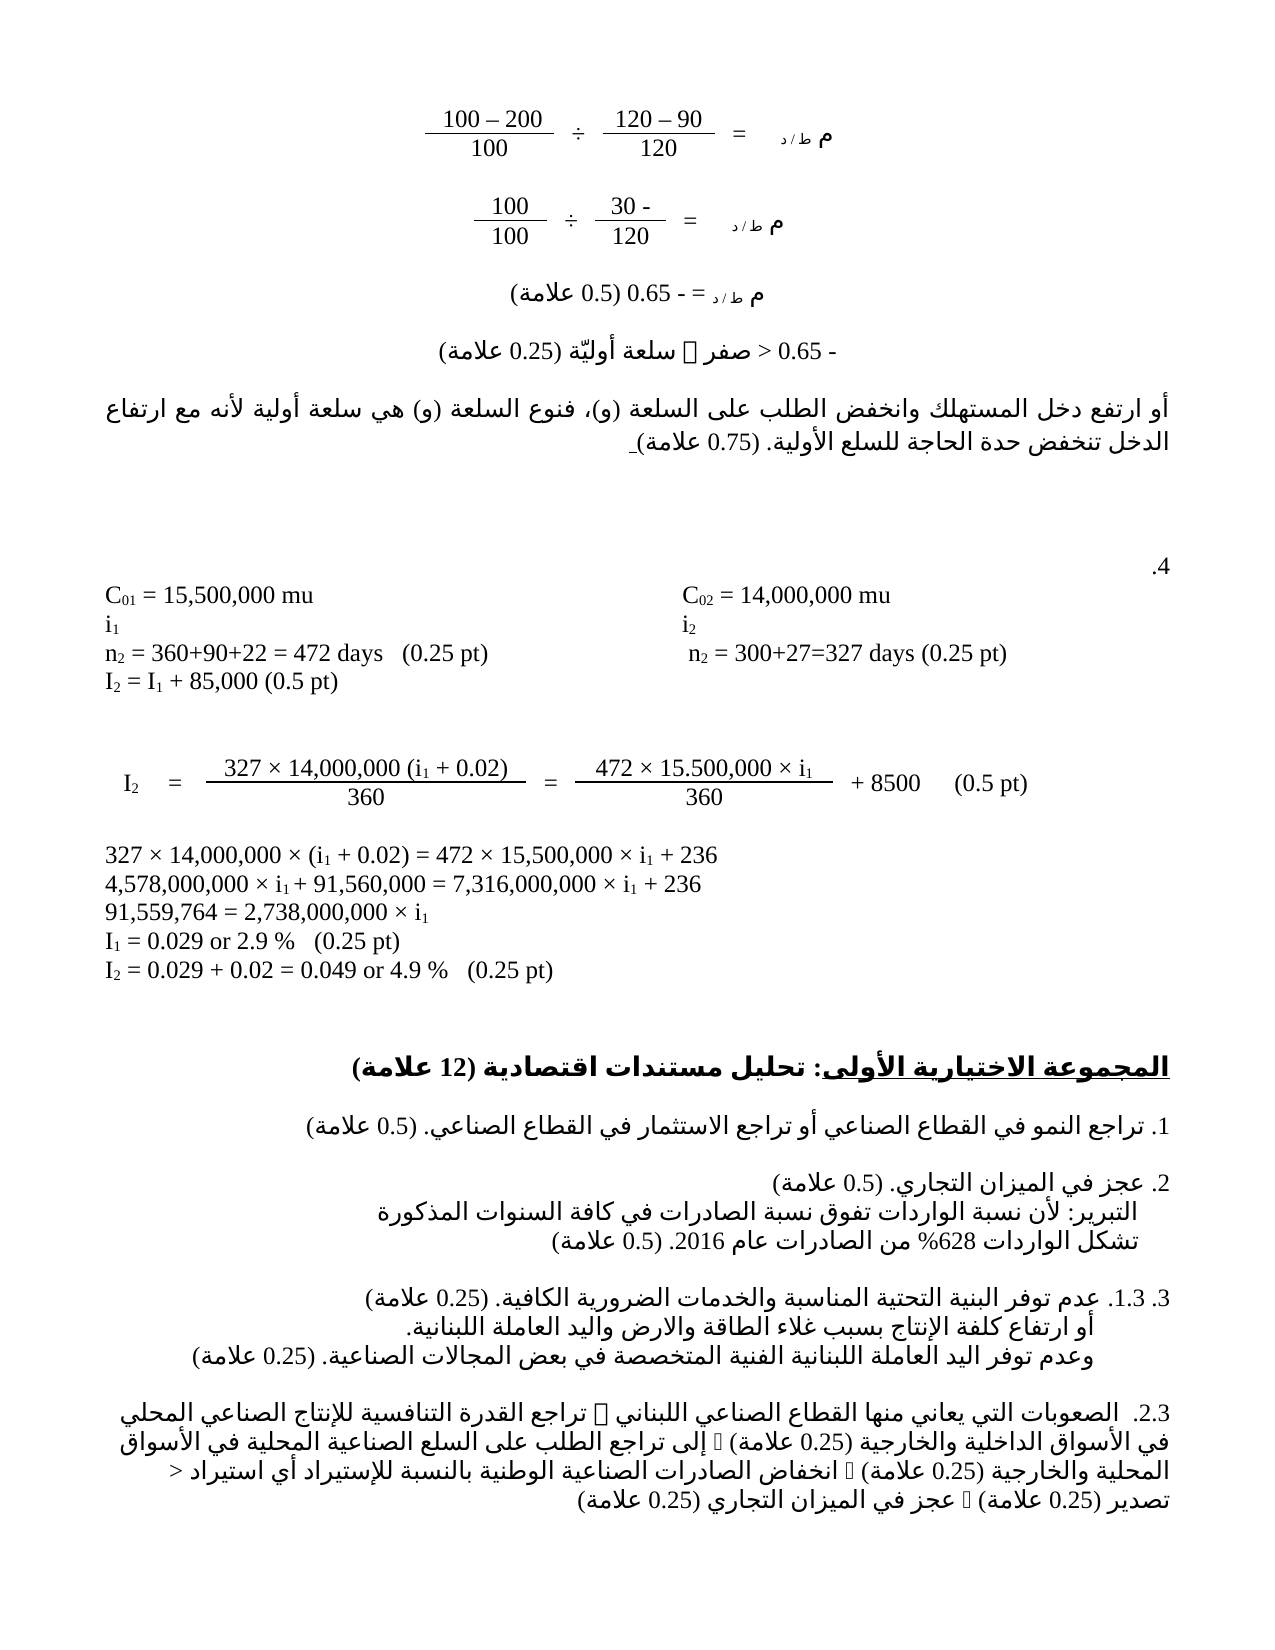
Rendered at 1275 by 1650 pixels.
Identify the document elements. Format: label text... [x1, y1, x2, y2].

table_header = [157, 753, 206, 811]
table_header = [666, 191, 715, 249]
text أو ارتفاع كلفة الإنتاج بسبب غلاء الطاقة والارض واليد العاملة اللبنانية. [105, 1312, 1170, 1341]
text التبرير: لأن نسبة الواردات تفوق نسبة الصادرات في كافة السنوات المذكورة [105, 1197, 1170, 1226]
table_header 200 – 100 [425, 104, 554, 132]
table_header 90 – 120 [603, 104, 715, 132]
text وعدم توفر اليد العاملة اللبنانية الفنية المتخصصة في بعض المجالات الصناعية. (0.25 علامة) [105, 1341, 1170, 1369]
table_cell 120 [595, 221, 666, 249]
text 4. [105, 551, 1170, 580]
text 91,559,764 = 2,738,000,000 × i1 [105, 897, 1170, 926]
text م ط / د = - 0.65 (0.5 علامة) [105, 278, 1170, 307]
text أو ارتفع دخل المستهلك وانخفض الطلب على السلعة (و)، فنوع السلعة (و) هي سلعة أولية لأنه مع ارتفاع الدخل تنخفض حدة الحاجة للسلع الأولية. (0.75 علامة) [105, 394, 1170, 456]
text I1 = 0.029 or 2.9 % (0.25 pt) [105, 926, 1170, 955]
text 1. تراجع النمو في القطاع الصناعي أو تراجع الاستثمار في القطاع الصناعي. (0.5 علامة) [105, 1111, 1170, 1139]
table_header = [526, 753, 575, 811]
table_header ÷ [547, 191, 595, 249]
table_cell 120 [603, 134, 715, 162]
text 4,578,000,000 × i1 + 91,560,000 = 7,316,000,000 × i1 + 236 [105, 869, 1170, 897]
text I2 = I1 + 85,000 (0.5 pt) [105, 666, 1170, 695]
table_header I2 [105, 753, 157, 811]
table_header م ط / د [715, 191, 801, 249]
table_header 472 × 15.500,000 × i1 [575, 753, 833, 781]
text تشكل الواردات 628% من الصادرات عام 2016. (0.5 علامة) [105, 1226, 1170, 1254]
text 2.3. الصعوبات التي يعاني منها القطاع الصناعي اللبناني تراجع القدرة التنافسية للإنتاج الصناعي المحلي في الأسواق الداخلية والخارجية (0.25 علامة) إلى تراجع الطلب على السلع الصناعية المحلية في الأسواق المحلية والخارجية (0.25 علامة) انخفاض الصادرات الصناعية الوطنية بالنسبة للإستيراد أي استيراد < تصدير (0.25 علامة) عجز في الميزان التجاري (0.25 علامة) [105, 1398, 1170, 1514]
text i1 i2 [105, 609, 1170, 638]
text I2 = 0.029 + 0.02 = 0.049 or 4.9 % (0.25 pt) [105, 955, 1170, 984]
text 3. 1.3. عدم توفر البنية التحتية المناسبة والخدمات الضرورية الكافية. (0.25 علامة) [105, 1283, 1170, 1312]
table_header 327 × 14,000,000 (i1 + 0.02) [206, 753, 526, 781]
text 2. عجز في الميزان التجاري. (0.5 علامة) [105, 1168, 1170, 1197]
text المجموعة الاختيارية الأولى: تحليل مستندات اقتصادية (12 علامة) [105, 1051, 1170, 1082]
table_cell 360 [206, 783, 526, 811]
text n2 = 360+90+22 = 472 days (0.25 pt) n2 = 300+27=327 days (0.25 pt) [105, 638, 1170, 666]
table_header = [715, 104, 764, 162]
table_header - 30 [595, 191, 666, 220]
text - 0.65 ˃ صفر سلعة أوليّة (0.25 علامة) [105, 336, 1170, 365]
table_header + 8500 [833, 753, 938, 811]
table_cell 100 [474, 221, 547, 249]
text C01 = 15,500,000 mu C02 = 14,000,000 mu [105, 580, 1170, 609]
text 327 × 14,000,000 × (i1 + 0.02) = 472 × 15,500,000 × i1 + 236 [105, 840, 1170, 869]
table_cell 100 [425, 134, 554, 162]
table_header ÷ [554, 104, 603, 162]
table_cell 360 [575, 783, 833, 811]
table_header 100 [474, 191, 547, 220]
table_header (0.5 pt) [938, 753, 1044, 811]
table_header م ط / د [764, 104, 850, 162]
